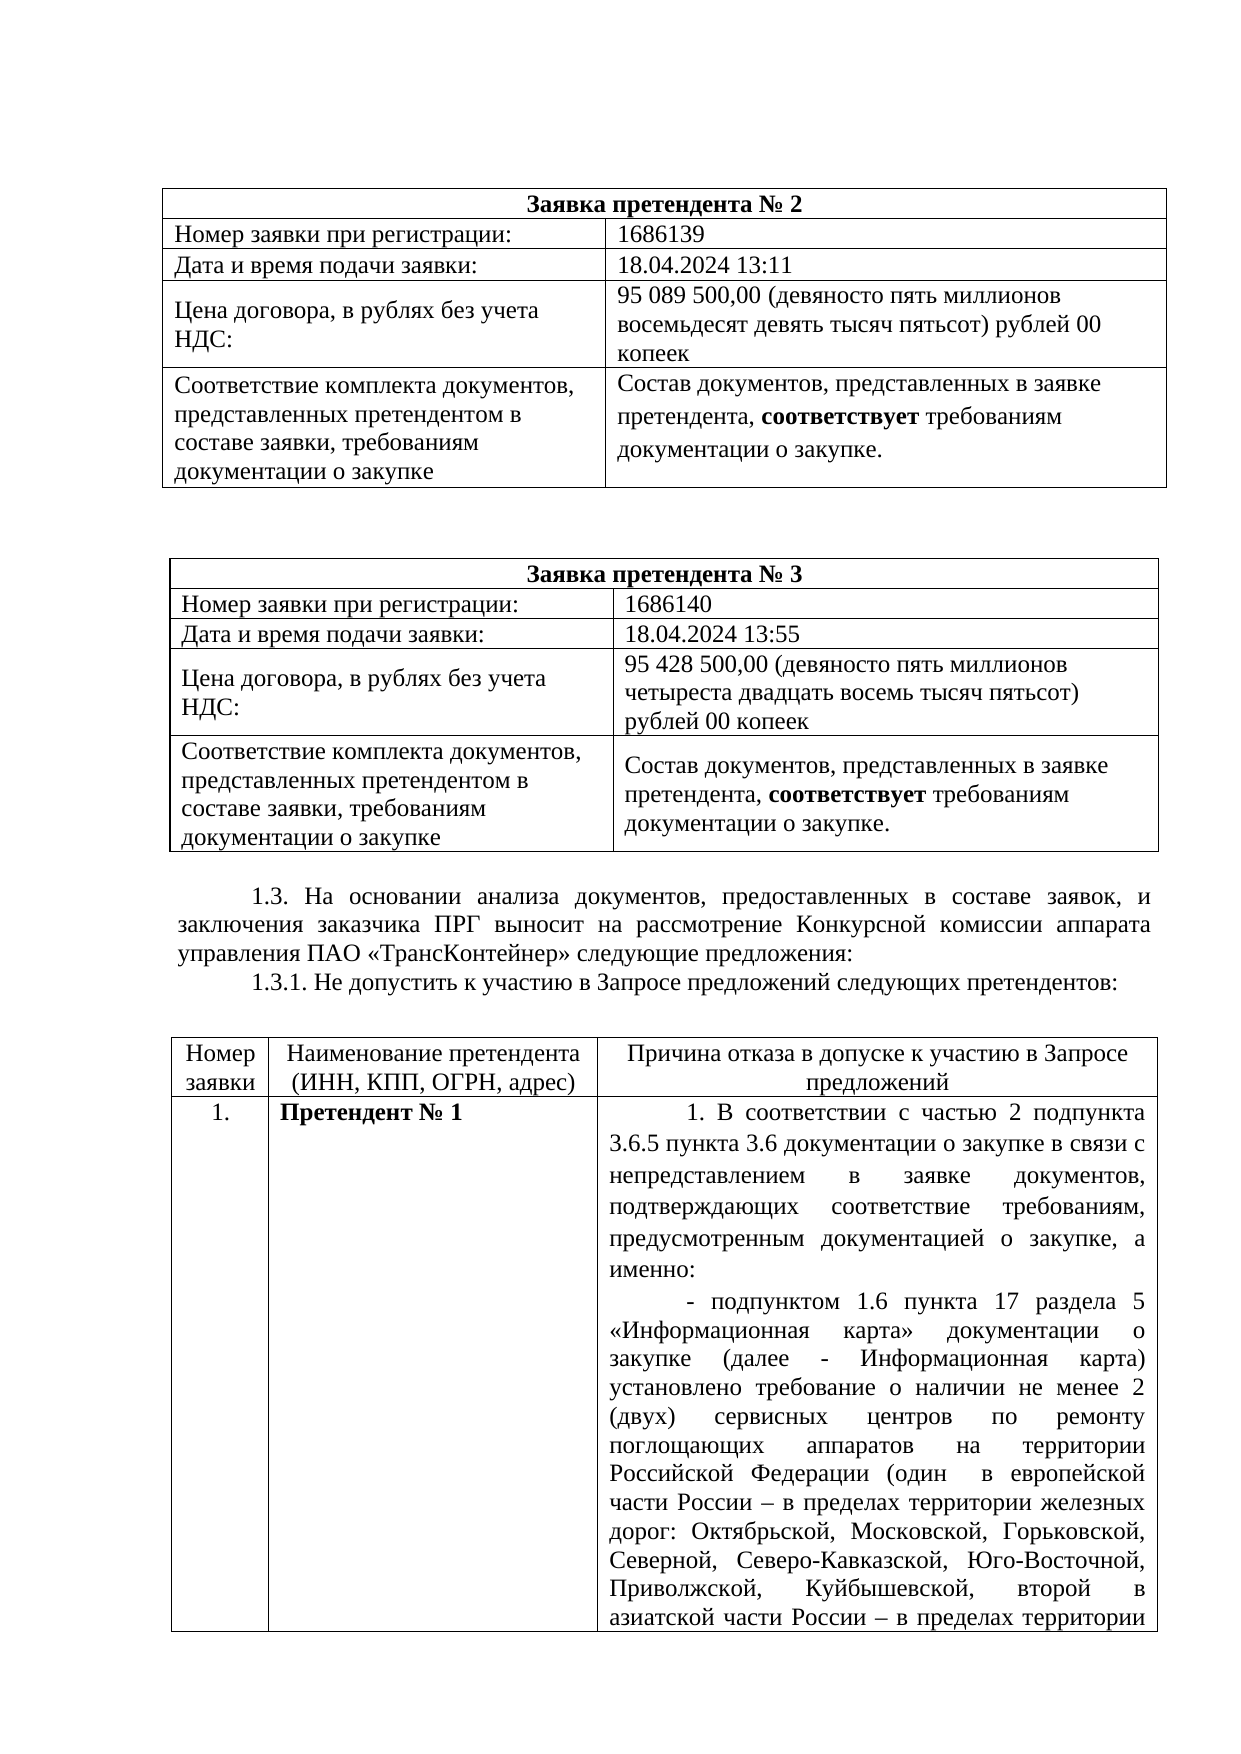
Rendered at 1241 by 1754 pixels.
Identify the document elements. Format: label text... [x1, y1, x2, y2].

text 1.3. На основании анализа документов, предоставленных в составе заявок, и заключения заказчика ПРГ выносит на рассмотрение Конкурсной комиссии аппарата управления ПАО «ТрансКонтейнер» следующие предложения: [177, 881, 1152, 967]
table_cell 18.04.2024 13:11 [606, 249, 1166, 279]
table_header Причина отказа в допуске к участию в Запросе предложений [598, 1038, 1157, 1096]
table_cell Соответствие комплекта документов, представленных претендентом в составе заявки, требованиям документации о закупке [171, 736, 613, 851]
table_cell Цена договора, в рублях без учета НДС: [171, 649, 613, 735]
table_cell Состав документов, представленных в заявке претендента, соответствует требованиям документации о закупке. [606, 368, 1166, 487]
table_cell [598, 1097, 1157, 1631]
table_cell Номер заявки при регистрации: [163, 219, 605, 248]
text 1.3.1. Не допустить к участию в Запросе предложений следующих претендентов: [177, 967, 1152, 996]
table_cell Дата и время подачи заявки: [171, 619, 613, 648]
table_cell 1686140 [614, 589, 1158, 618]
table_header Заявка претендента № 3 [171, 559, 1158, 588]
table_cell Дата и время подачи заявки: [163, 249, 605, 279]
table_header Номер заявки [172, 1038, 268, 1096]
table_cell 95 089 500,00 (девяносто пять миллионов восемьдесят девять тысяч пятьсот) рублей 00 копеек [606, 281, 1166, 367]
table_cell Цена договора, в рублях без учета НДС: [163, 281, 605, 367]
table_cell 95 428 500,00 (девяносто пять миллионов четыреста двадцать восемь тысяч пятьсот) рублей 00 копеек [614, 649, 1158, 735]
table_cell 1. [172, 1097, 268, 1631]
table_cell Претендент № 1 [269, 1097, 597, 1631]
table_cell Номер заявки при регистрации: [171, 589, 613, 618]
table_header Заявка претендента № 2 [163, 189, 1166, 218]
table_header Наименование претендента (ИНН, КПП, ОГРН, адрес) [269, 1038, 597, 1096]
table_cell 1686139 [606, 219, 1166, 248]
table_cell Состав документов, представленных в заявке претендента, соответствует требованиям документации о закупке. [614, 736, 1158, 851]
table_cell 18.04.2024 13:55 [614, 619, 1158, 648]
table_cell Соответствие комплекта документов, представленных претендентом в составе заявки, требованиям документации о закупке [163, 368, 605, 487]
